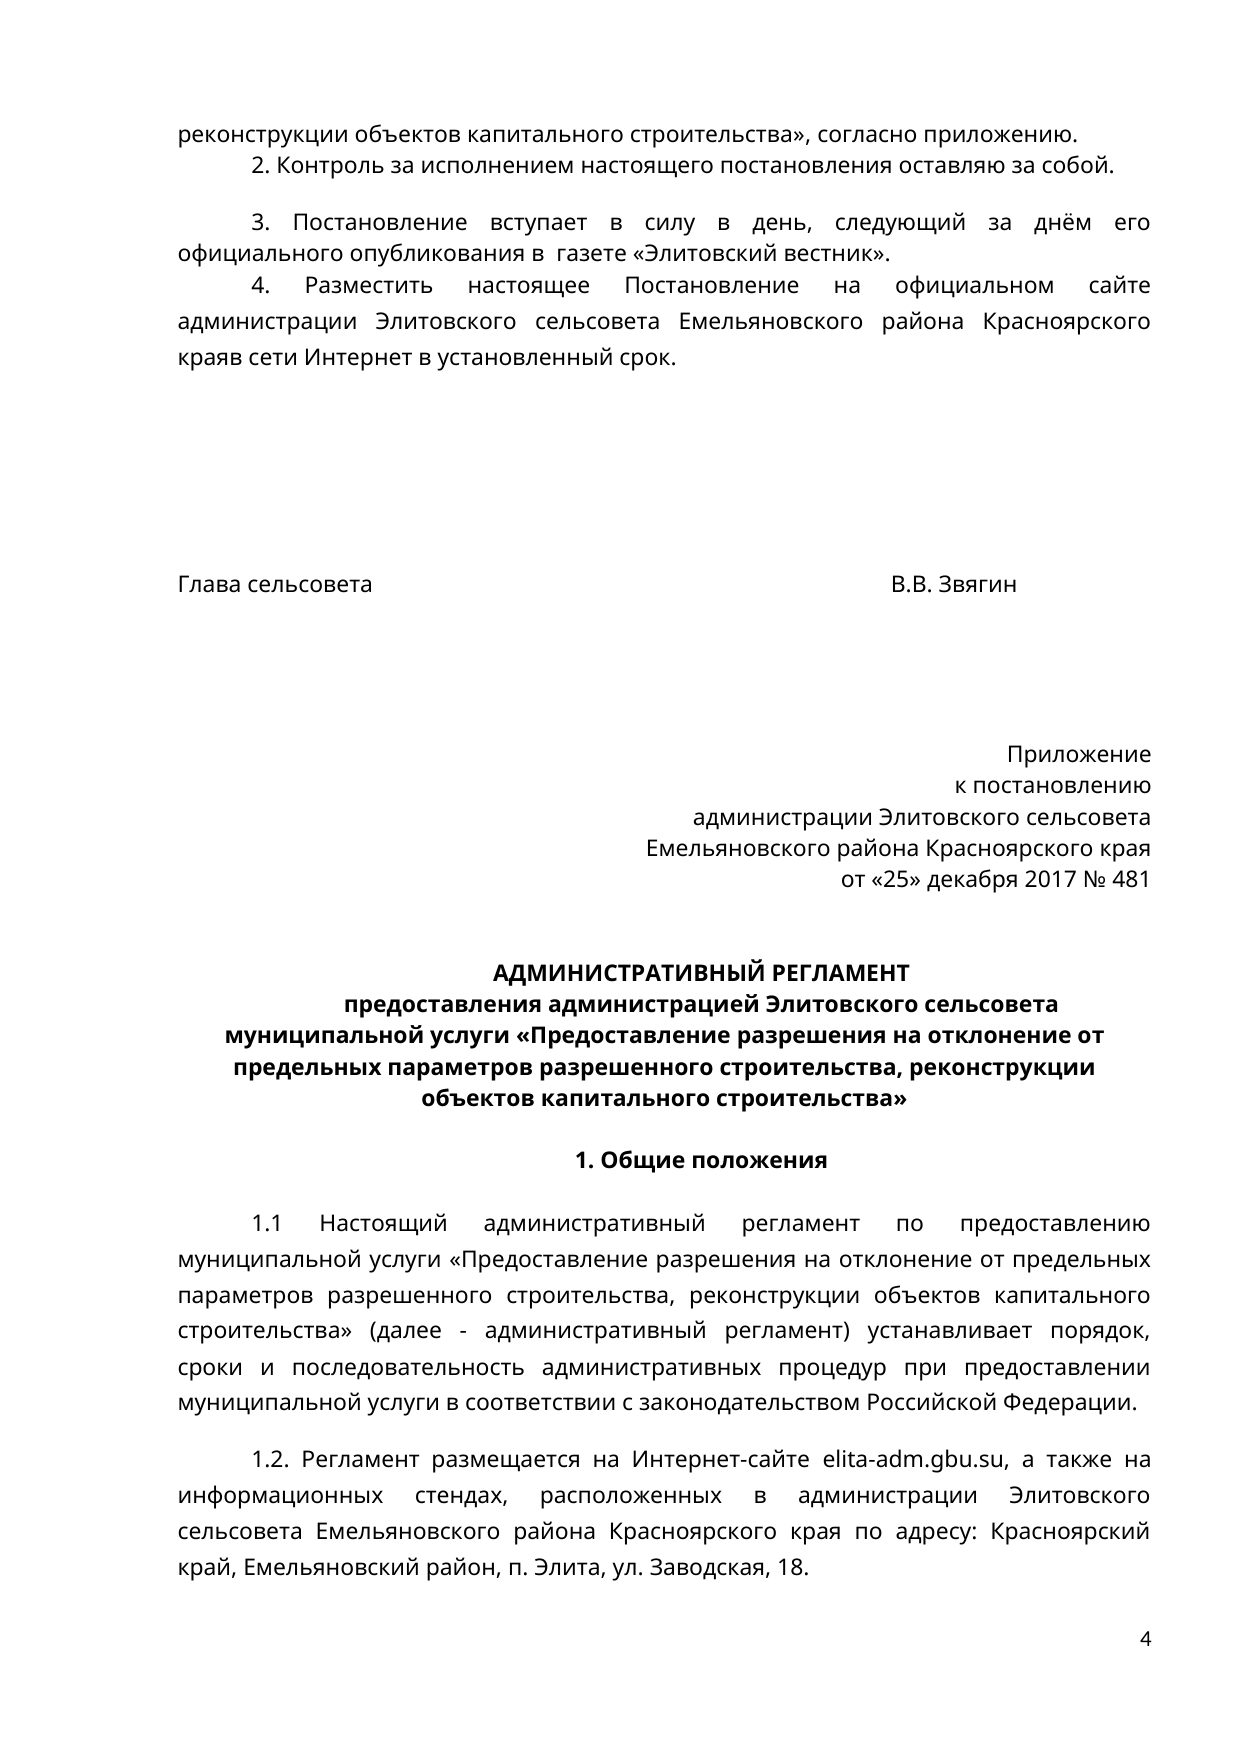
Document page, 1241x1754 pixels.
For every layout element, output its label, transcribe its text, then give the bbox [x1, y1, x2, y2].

text 1.2. Регламент размещается на Интернет-сайте elita-adm.gbu.su, а также на информационных стендах, расположенных в администрации Элитовского сельсовета Емельяновского района Красноярского края по адресу: Красноярский край, Емельяновский район, п. Элита, ул. Заводская, 18. [177, 1443, 1152, 1582]
text 1. Общие положения [177, 1144, 1152, 1175]
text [177, 118, 1152, 149]
text 1.1 Настоящий административный регламент по предоставлению муниципальной услуги «Предоставление разрешения на отклонение от предельных параметров разрешенного строительства, реконструкции объектов капитального строительства» (далее - административный регламент) устанавливает порядок, сроки и последовательность административных процедур при предоставлении муниципальной услуги в соответствии с законодательством Российской Федерации. [177, 1207, 1152, 1418]
title АДМИНИСТРАТИВНЫЙ РЕГЛАМЕНТ [177, 957, 1152, 988]
text 3. Постановление вступает в силу в день, следующий за днём его официального опубликования в газете «Элитовский вестник». [177, 206, 1152, 269]
text 2. Контроль за исполнением настоящего постановления оставляю за собой. [177, 149, 1152, 181]
title предоставления администрацией Элитовского сельсовета муниципальной услуги «Предоставление разрешения на отклонение от предельных параметров разрешенного строительства, реконструкции объектов капитального строительства» [177, 988, 1152, 1113]
text администрации Элитовского сельсовета [177, 800, 1152, 832]
text к постановлению [177, 769, 1152, 800]
text Приложение [177, 738, 1152, 769]
text 4. Разместить настоящее Постановление на официальном сайте администрации Элитовского сельсовета Емельяновского района Красноярского краяв сети Интернет в установленный срок. [177, 269, 1152, 372]
text Глава сельсовета В.В. Звягин [177, 568, 1152, 599]
text от «25» декабря 2017 № 481 [177, 863, 1152, 894]
text Емельяновского района Красноярского края [177, 832, 1152, 863]
